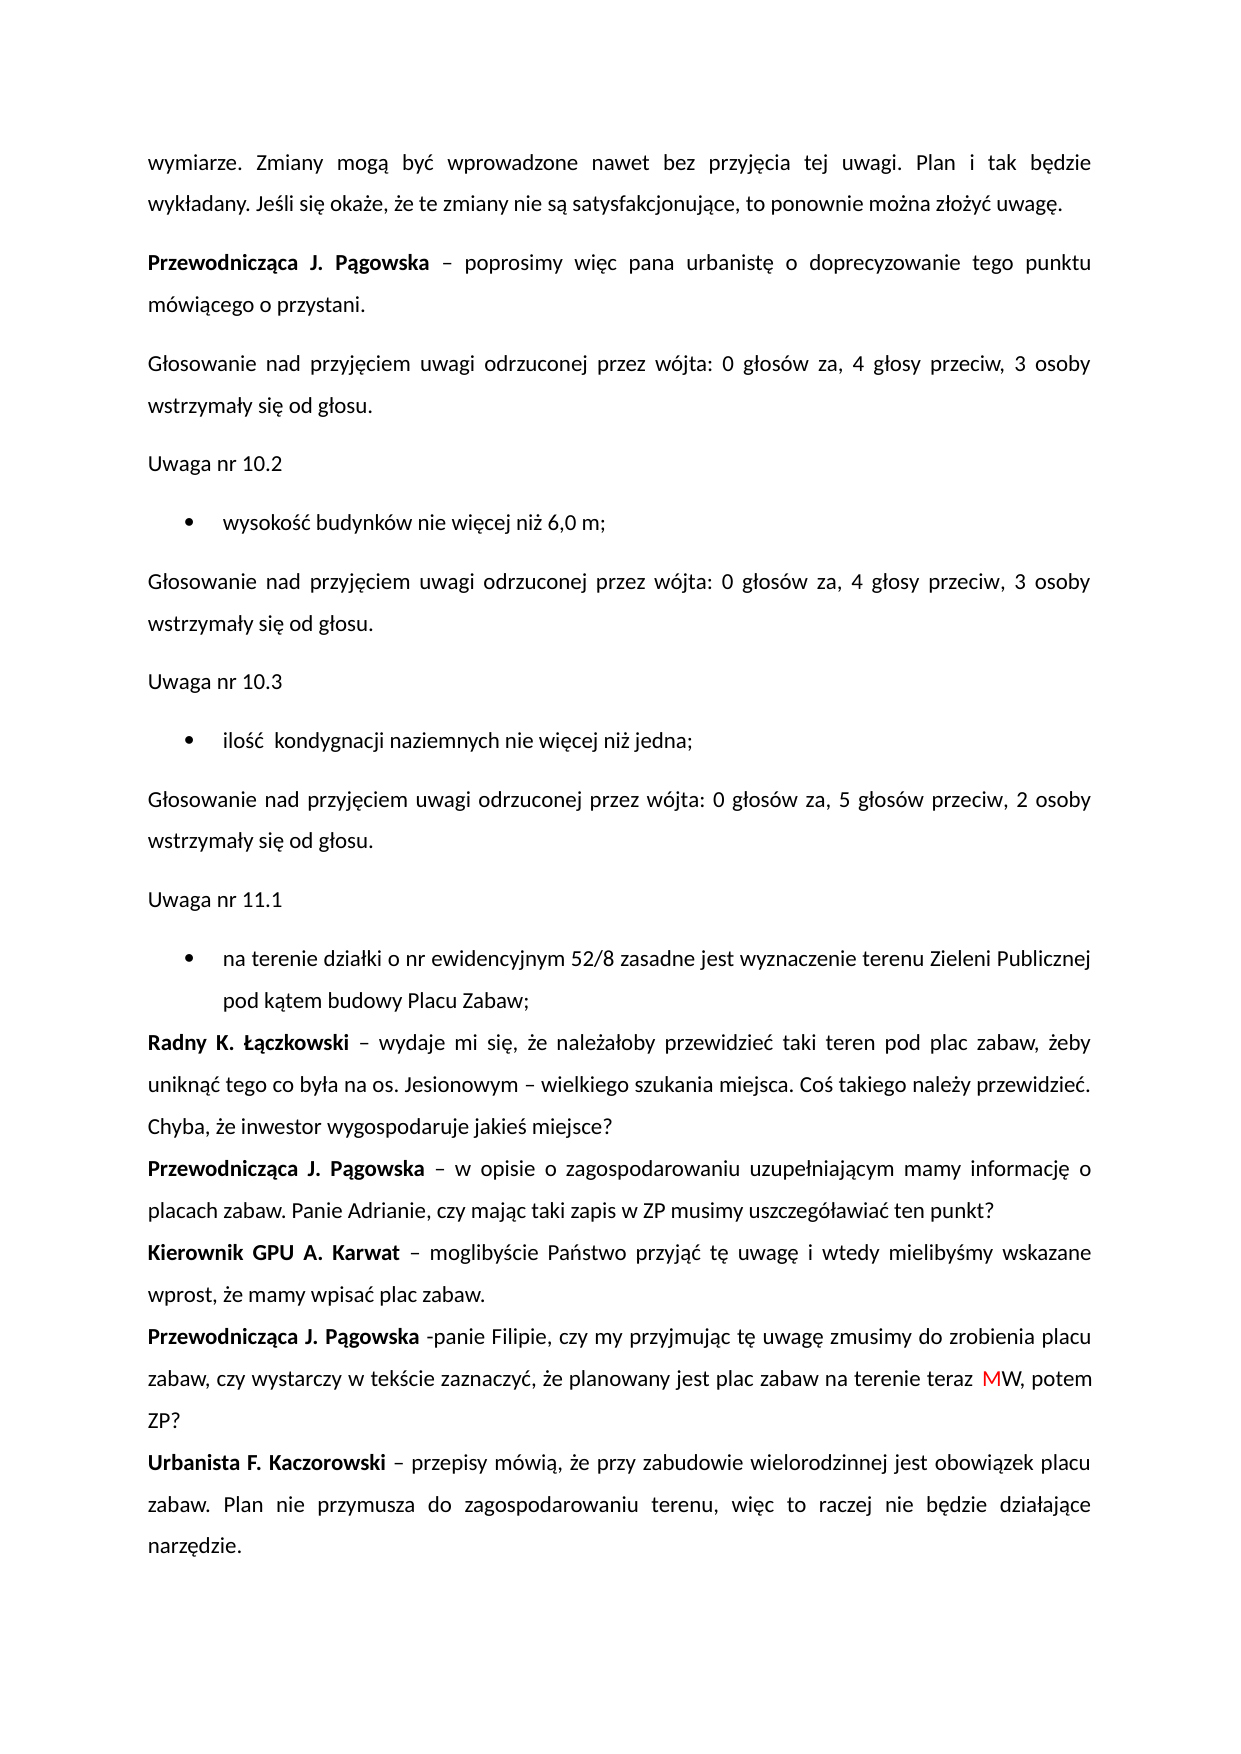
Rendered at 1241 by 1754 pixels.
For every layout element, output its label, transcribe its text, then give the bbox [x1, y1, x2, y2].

text Głosowanie nad przyjęciem uwagi odrzuconej przez wójta: 0 głosów za, 4 głosy przeciw, 3 osoby wstrzymały się od głosu. [148, 349, 1093, 419]
text Przewodnicząca J. Pągowska – poprosimy więc pana urbanistę o doprecyzowanie tego punktu mówiącego o przystani. [148, 248, 1093, 318]
text Urbanista F. Kaczorowski – przepisy mówią, że przy zabudowie wielorodzinnej jest obowiązek placu zabaw. Plan nie przymusza do zagospodarowaniu terenu, więc to raczej nie będzie działające narzędzie. [148, 1448, 1093, 1560]
text Głosowanie nad przyjęciem uwagi odrzuconej przez wójta: 0 głosów za, 5 głosów przeciw, 2 osoby wstrzymały się od głosu. [148, 785, 1093, 855]
text Uwaga nr 10.3 [148, 667, 1093, 695]
text Radny K. Łączkowski – wydaje mi się, że należałoby przewidzieć taki teren pod plac zabaw, żeby uniknąć tego co była na os. Jesionowym – wielkiego szukania miejsca. Coś takiego należy przewidzieć. Chyba, że inwestor wygospodaruje jakieś miejsce? [148, 1028, 1093, 1140]
text Głosowanie nad przyjęciem uwagi odrzuconej przez wójta: 0 głosów za, 4 głosy przeciw, 3 osoby wstrzymały się od głosu. [148, 567, 1093, 637]
text Przewodnicząca J. Pągowska – w opisie o zagospodarowaniu uzupełniającym mamy informację o placach zabaw. Panie Adrianie, czy mając taki zapis w ZP musimy uszczegóławiać ten punkt? [148, 1154, 1093, 1224]
text Uwaga nr 10.2 [148, 449, 1093, 477]
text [148, 148, 1093, 218]
text Uwaga nr 11.1 [148, 885, 1093, 913]
list wysokość budynków nie więcej niż 6,0 m; [185, 508, 1093, 536]
text Kierownik GPU A. Karwat – moglibyście Państwo przyjąć tę uwagę i wtedy mielibyśmy wskazane wprost, że mamy wpisać plac zabaw. [148, 1238, 1093, 1308]
list ilość kondygnacji naziemnych nie więcej niż jedna; [185, 726, 1093, 754]
list na terenie działki o nr ewidencyjnym 52/8 zasadne jest wyznaczenie terenu Zieleni Publicznej pod kątem budowy Placu Zabaw; [185, 944, 1093, 1014]
text Przewodnicząca J. Pągowska -panie Filipie, czy my przyjmując tę uwagę zmusimy do zrobienia placu zabaw, czy wystarczy w tekście zaznaczyć, że planowany jest plac zabaw na terenie teraz MW, potem ZP? [148, 1322, 1093, 1434]
